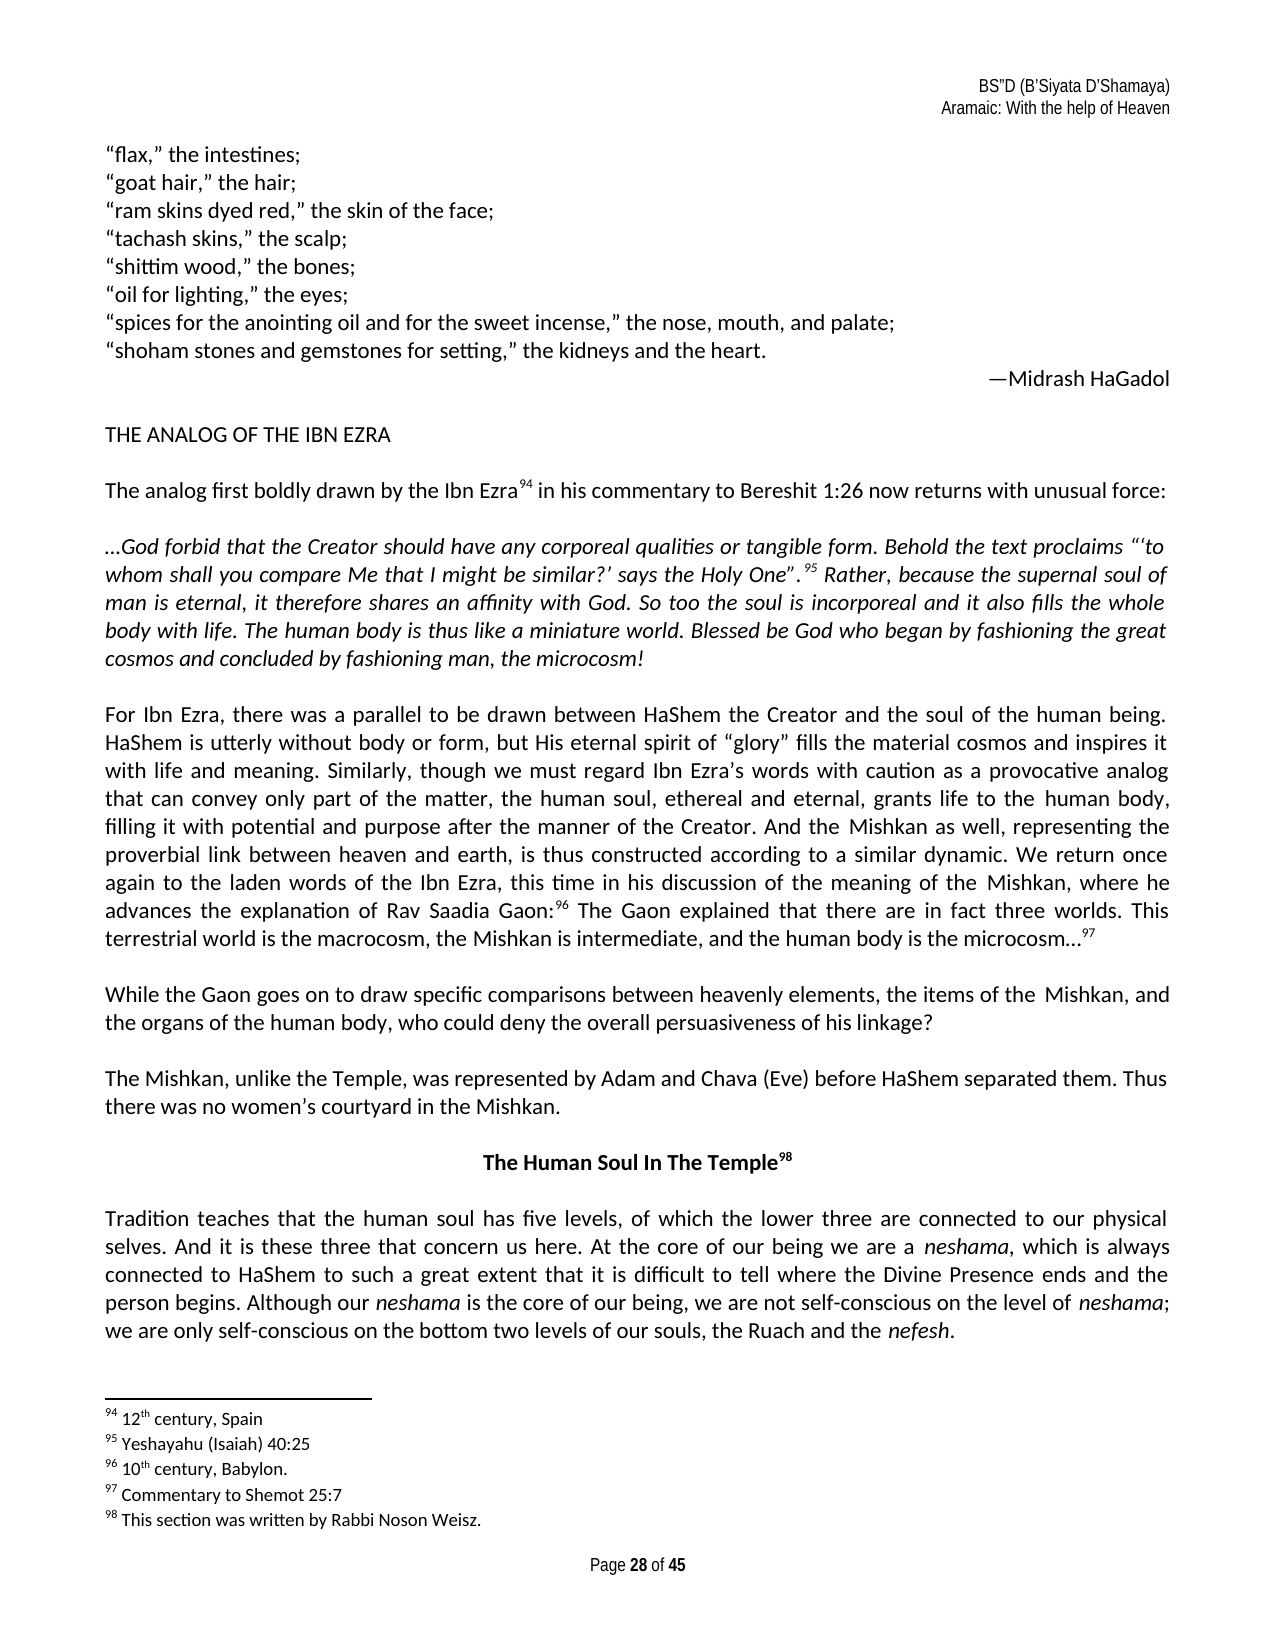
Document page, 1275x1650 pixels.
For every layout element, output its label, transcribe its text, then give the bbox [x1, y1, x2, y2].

text The analog first boldly drawn by the Ibn Ezra in his commentary to Bereshit 1:26 now returns with unusual force: [105, 476, 1170, 504]
text For Ibn Ezra, there was a parallel to be drawn between HaShem the Creator and the soul of the human being. HaShem is utterly without body or form, but His eternal spirit of “glory” fills the material cosmos and inspires it with life and meaning. Similarly, though we must regard Ibn Ezra’s words with caution as a provocative analog that can convey only part of the matter, the human soul, ethereal and eternal, grants life to the human body, filling it with potential and purpose after the manner of the Creator. And the Mishkan as well, representing the proverbial link between heaven and earth, is thus constructed according to a similar dynamic. We return once again to the laden words of the Ibn Ezra, this time in his discussion of the meaning of the Mishkan, where he advances the explanation of Rav Saadia Gaon: The Gaon explained that there are in fact three worlds. This terrestrial world is the macrocosm, the Mishkan is intermediate, and the human body is the microcosm… [105, 700, 1170, 952]
text “shoham stones and gemstones for setting,” the kidneys and the heart. [105, 336, 1170, 364]
text “spices for the anointing oil and for the sweet incense,” the nose, mouth, and palate; [105, 308, 1170, 336]
text …God forbid that the Creator should have any corporeal qualities or tangible form. Behold the text proclaims “‘to whom shall you compare Me that I might be similar?’ says the Holy One”. Rather, because the supernal soul of man is eternal, it therefore shares an affinity with God. So too the soul is incorporeal and it also fills the whole body with life. The human body is thus like a miniature world. Blessed be God who began by fashioning the great cosmos and concluded by fashioning man, the microcosm! [105, 532, 1170, 672]
text “ram skins dyed red,” the skin of the face; [105, 196, 1170, 224]
text “tachash skins,” the scalp; [105, 224, 1170, 252]
text “goat hair,” the hair; [105, 168, 1170, 196]
text The Mishkan, unlike the Temple, was represented by Adam and Chava (Eve) before HaShem separated them. Thus there was no women’s courtyard in the Mishkan. [105, 1064, 1170, 1120]
text While the Gaon goes on to draw specific comparisons between heavenly elements, the items of the Mishkan, and the organs of the human body, who could deny the overall persuasiveness of his linkage? [105, 980, 1170, 1036]
text “shittim wood,” the bones; [105, 252, 1170, 280]
text —Midrash HaGadol [105, 364, 1170, 392]
text “oil for lighting,” the eyes; [105, 280, 1170, 308]
text Tradition teaches that the human soul has five levels, of which the lower three are connected to our physical selves. And it is these three that concern us here. At the core of our being we are a neshama, which is always connected to HaShem to such a great extent that it is difficult to tell where the Divine Presence ends and the person begins. Although our neshama is the core of our being, we are not self-conscious on the level of neshama; we are only self-conscious on the bottom two levels of our souls, the Ruach and the nefesh. [105, 1204, 1170, 1344]
text THE ANALOG OF THE IBN EZRA [105, 420, 1170, 448]
text “flax,” the intestines; [105, 140, 1170, 168]
text The Human Soul In The Temple [105, 1148, 1170, 1176]
